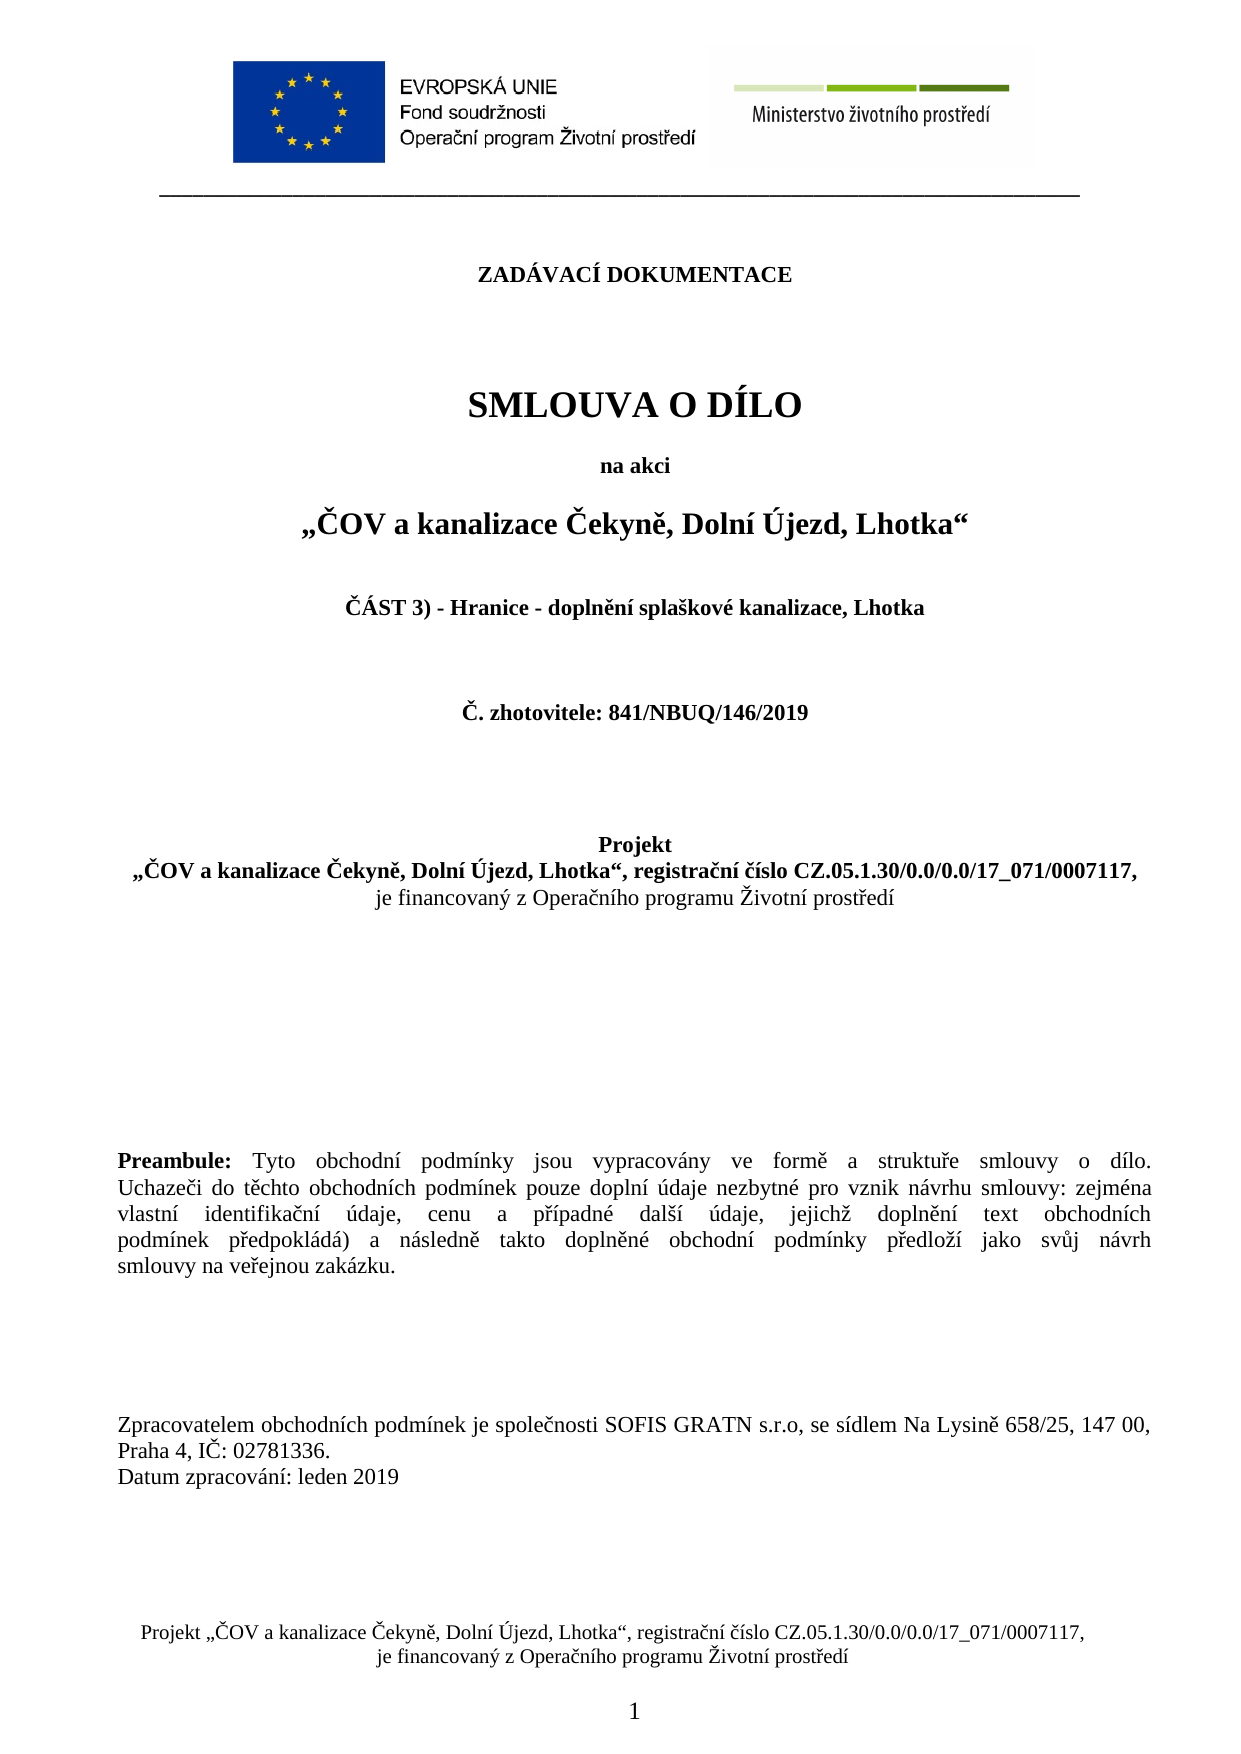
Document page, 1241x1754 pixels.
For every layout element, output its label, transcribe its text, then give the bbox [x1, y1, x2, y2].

text SMLOUVA O DÍLO [117, 383, 1153, 426]
text „ČOV a kanalizace Čekyně, Dolní Újezd, Lhotka“, registrační číslo CZ.05.1.30/0.0/0.0/17_071/0007117, [117, 857, 1153, 884]
text Datum zpracování: leden 2019 [117, 1463, 1153, 1490]
picture [232, 44, 1036, 167]
text „ČOV a kanalizace Čekyně, Dolní Újezd, Lhotka“ [117, 505, 1153, 541]
text na akci [117, 452, 1153, 479]
text Preambule: Tyto obchodní podmínky jsou vypracovány ve formě a struktuře smlouvy o dílo. Uchazeči do těchto obchodních podmínek pouze doplní údaje nezbytné pro vznik návrhu smlouvy: zejména vlastní identifikační údaje, cenu a případné další údaje, jejichž doplnění text obchodních podmínek předpokládá) a následně takto doplněné obchodní podmínky předloží jako svůj návrh smlouvy na veřejnou zakázku. [117, 1147, 1153, 1279]
text Č. zhotovitele: 841/NBUQ/146/2019 [117, 699, 1153, 726]
text Projekt [117, 831, 1153, 857]
text je financovaný z Operačního programu Životní prostředí [117, 884, 1153, 910]
text ZADÁVACÍ DOKUMENTACE [117, 261, 1153, 287]
text ČÁST 3) - Hranice - doplnění splaškové kanalizace, Lhotka [117, 594, 1153, 620]
text Zpracovatelem obchodních podmínek je společnosti SOFIS GRATN s.r.o, se sídlem Na Lysině 658/25, 147 00, Praha 4, IČ: 02781336. [117, 1411, 1153, 1463]
